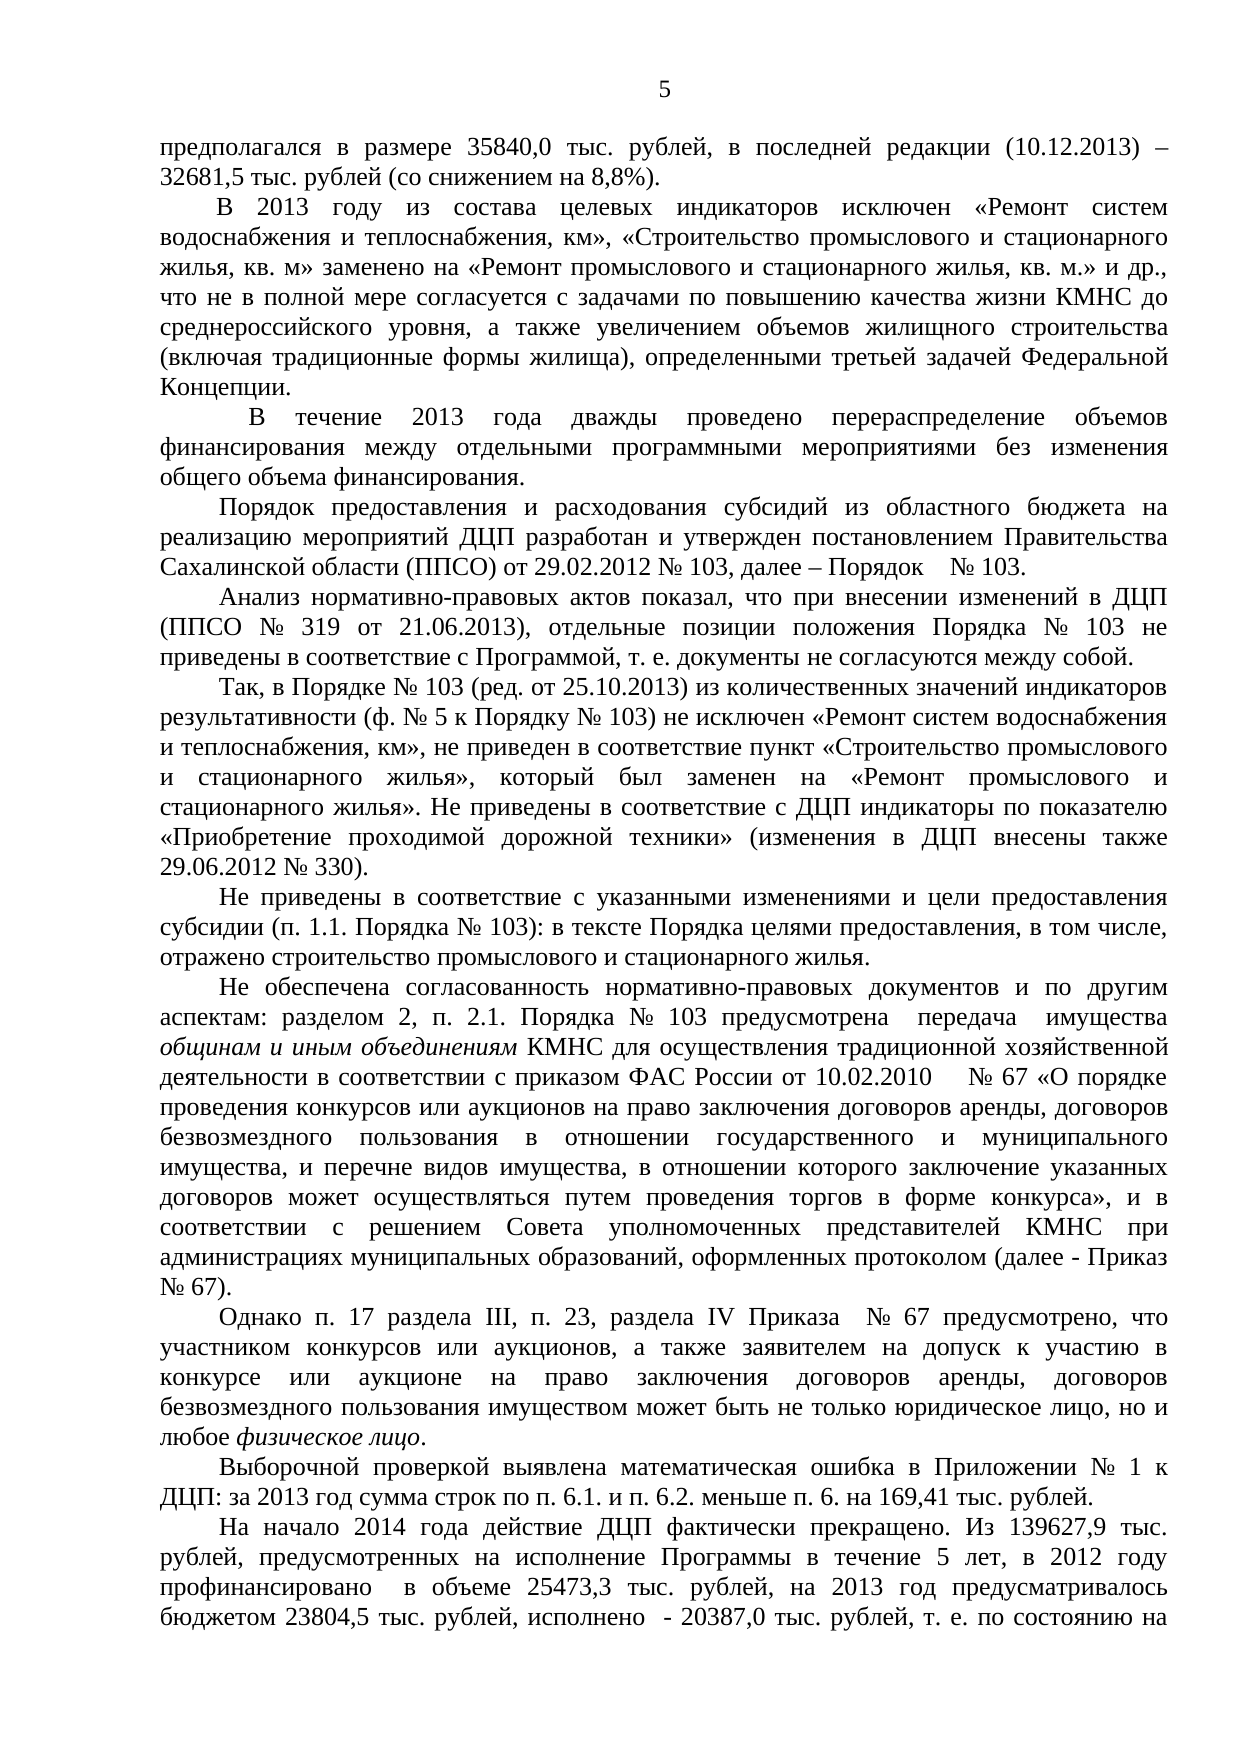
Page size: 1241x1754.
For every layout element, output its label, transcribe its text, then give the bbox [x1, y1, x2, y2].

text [159, 131, 1169, 191]
text В 2013 году из состава целевых индикаторов исключен «Ремонт систем водоснабжения и теплоснабжения, км», «Строительство промыслового и стационарного жилья, кв. м» заменено на «Ремонт промыслового и стационарного жилья, кв. м.» и др., что не в полной мере согласуется с задачами по повышению качества жизни КМНС до среднероссийского уровня, а также увеличением объемов жилищного строительства (включая традиционные формы жилища), определенными третьей задачей Федеральной Концепции. [159, 191, 1169, 401]
text Не обеспечена согласованность нормативно-правовых документов и по другим аспектам: разделом 2, п. 2.1. Порядка № 103 предусмотрена передача имущества общинам и иным объединениям КМНС для осуществления традиционной хозяйственной деятельности в соответствии с приказом ФАС России от 10.02.2010 № 67 «О порядке проведения конкурсов или аукционов на право заключения договоров аренды, договоров безвозмездного пользования в отношении государственного и муниципального имущества, и перечне видов имущества, в отношении которого заключение указанных договоров может осуществляться путем проведения торгов в форме конкурса», и в соответствии с решением Совета уполномоченных представителей КМНС при администрациях муниципальных образований, оформленных протоколом (далее - Приказ № 67). [159, 971, 1169, 1301]
text Так, в Порядке № 103 (ред. от 25.10.2013) из количественных значений индикаторов результативности (ф. № 5 к Порядку № 103) не исключен «Ремонт систем водоснабжения и теплоснабжения, км», не приведен в соответствие пункт «Строительство промыслового и стационарного жилья», который был заменен на «Ремонт промыслового и стационарного жилья». Не приведены в соответствие с ДЦП индикаторы по показателю «Приобретение проходимой дорожной техники» (изменения в ДЦП внесены также 29.06.2012 № 330). [159, 671, 1169, 881]
text Выборочной проверкой выявлена математическая ошибка в Приложении № 1 к ДЦП: за 2013 год сумма строк по п. 6.1. и п. 6.2. меньше п. 6. на 169,41 тыс. рублей. [159, 1451, 1169, 1511]
text Порядок предоставления и расходования субсидий из областного бюджета на реализацию мероприятий ДЦП разработан и утвержден постановлением Правительства Сахалинской области (ППСО) от 29.02.2012 № 103, далее – Порядок № 103. [159, 491, 1169, 581]
text В течение 2013 года дважды проведено перераспределение объемов финансирования между отдельными программными мероприятиями без изменения общего объема финансирования. [159, 401, 1169, 491]
text Не приведены в соответствие с указанными изменениями и цели предоставления субсидии (п. 1.1. Порядка № 103): в тексте Порядка целями предоставления, в том числе, отражено строительство промыслового и стационарного жилья. [159, 881, 1169, 971]
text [159, 1511, 1169, 1631]
text Анализ нормативно-правовых актов показал, что при внесении изменений в ДЦП (ППСО № 319 от 21.06.2013), отдельные позиции положения Порядка № 103 не приведены в соответствие с Программой, т. е. документы не согласуются между собой. [159, 581, 1169, 671]
text Однако п. 17 раздела III, п. 23, раздела IV Приказа № 67 предусмотрено, что участником конкурсов или аукционов, а также заявителем на допуск к участию в конкурсе или аукционе на право заключения договоров аренды, договоров безвозмездного пользования имуществом может быть не только юридическое лицо, но и любое физическое лицо. [159, 1301, 1169, 1451]
